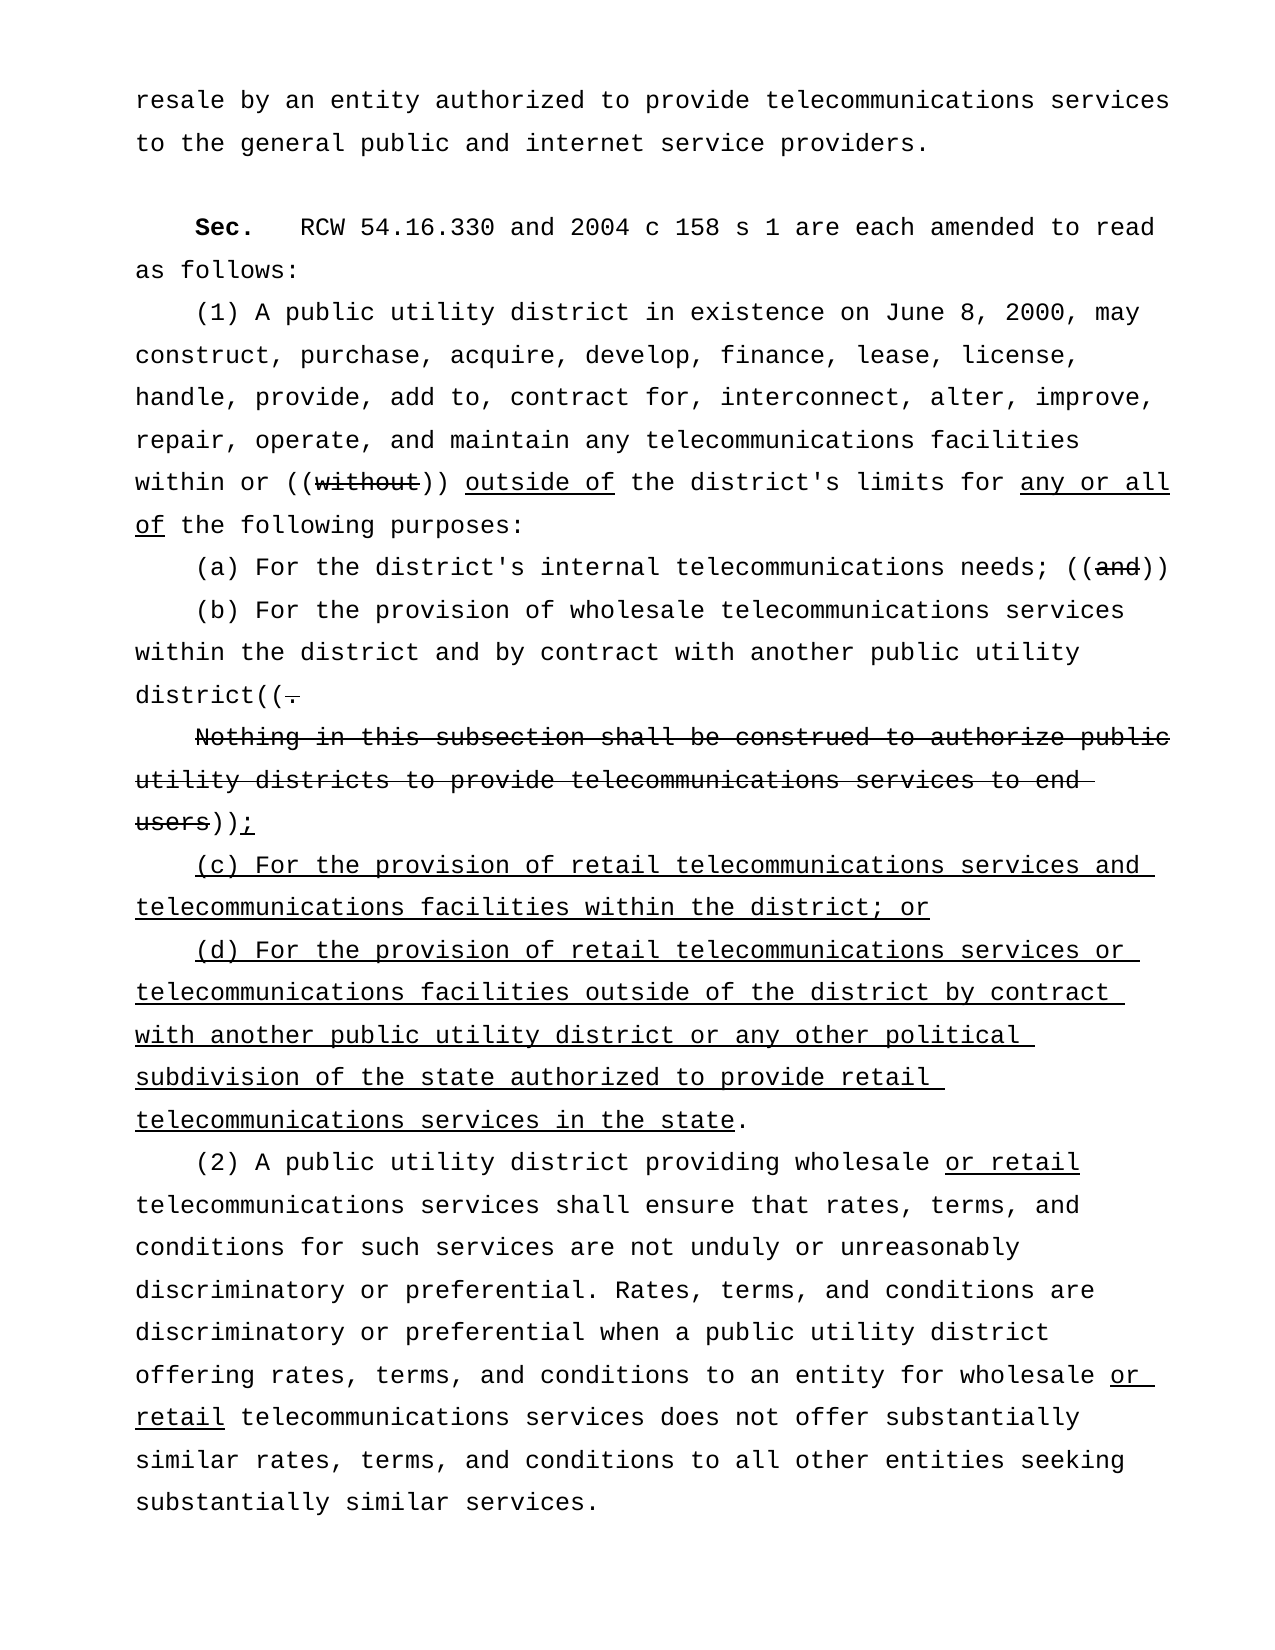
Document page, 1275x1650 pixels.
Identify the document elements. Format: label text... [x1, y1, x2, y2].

text Sec. RCW 54.16.330 and 2004 c 158 s 1 are each amended to read as follows: [135, 202, 1170, 287]
text (a) For the district's internal telecommunications needs; ((and)) [135, 542, 1170, 584]
text Nothing in this subsection shall be construed to authorize public utility districts to provide telecommunications services to end users)); [135, 712, 1170, 839]
text (d) For the provision of retail telecommunications services or telecommunications facilities outside of the district by contract with another public utility district or any other political subdivision of the state authorized to provide retail telecommunications services in the state. [135, 924, 1170, 1137]
text (c) For the provision of retail telecommunications services and telecommunications facilities within the district; or [135, 839, 1170, 924]
text (2) A public utility district providing wholesale or retail telecommunications services shall ensure that rates, terms, and conditions for such services are not unduly or unreasonably discriminatory or preferential. Rates, terms, and conditions are discriminatory or preferential when a public utility district offering rates, terms, and conditions to an entity for wholesale or retail telecommunications services does not offer substantially similar rates, terms, and conditions to all other entities seeking substantially similar services. [135, 1137, 1170, 1519]
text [135, 75, 1170, 160]
text (b) For the provision of wholesale telecommunications services within the district and by contract with another public utility district((. [135, 584, 1170, 712]
text (1) A public utility district in existence on June 8, 2000, may construct, purchase, acquire, develop, finance, lease, license, handle, provide, add to, contract for, interconnect, alter, improve, repair, operate, and maintain any telecommunications facilities within or ((without)) outside of the district's limits for any or all of the following purposes: [135, 287, 1170, 542]
